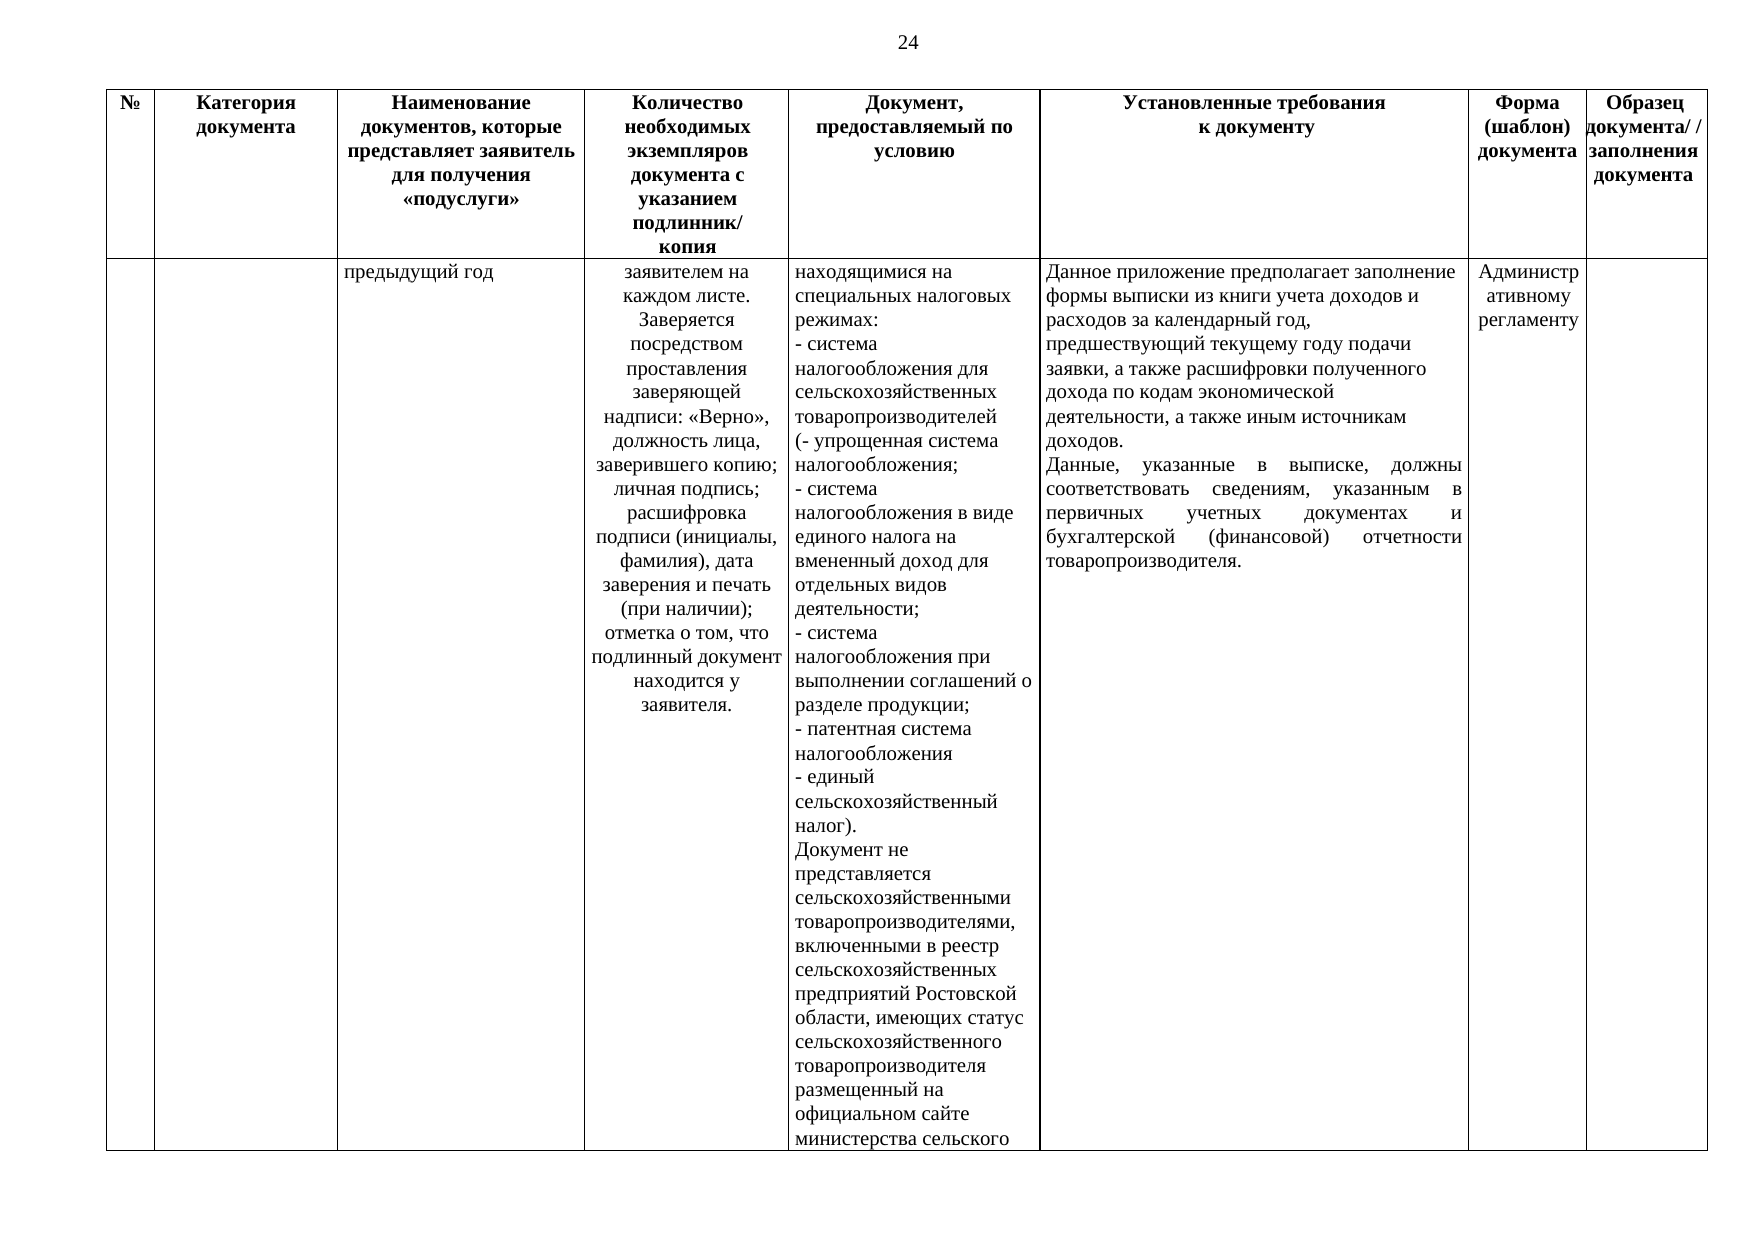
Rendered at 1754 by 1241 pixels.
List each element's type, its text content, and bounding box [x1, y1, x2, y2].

table_header Документ, предоставляемый по условию [789, 90, 1039, 258]
table_header Наименование документов, которые представляет заявитель для получения «подуслуги» [338, 90, 584, 258]
table_cell [155, 259, 337, 1149]
table_cell Выписка из книги учета доходов и расходов за предыдущий год [338, 259, 584, 1149]
table_cell Приложение № 10 к Административному регламенту [1469, 259, 1586, 1149]
table_cell – [1587, 259, 1707, 1149]
table_header Установленные требования к документу [1041, 90, 1468, 258]
table_cell [107, 259, 154, 1149]
table_header Форма (шаблон) документа [1469, 90, 1586, 258]
table_header Категория документа [155, 90, 337, 258]
table_header № [107, 90, 154, 258]
table_header Количество необходимых экземпляров документа с указанием подлинник/ копия [585, 90, 788, 258]
table_header Образец документа/ /заполнения документа [1587, 90, 1707, 258]
